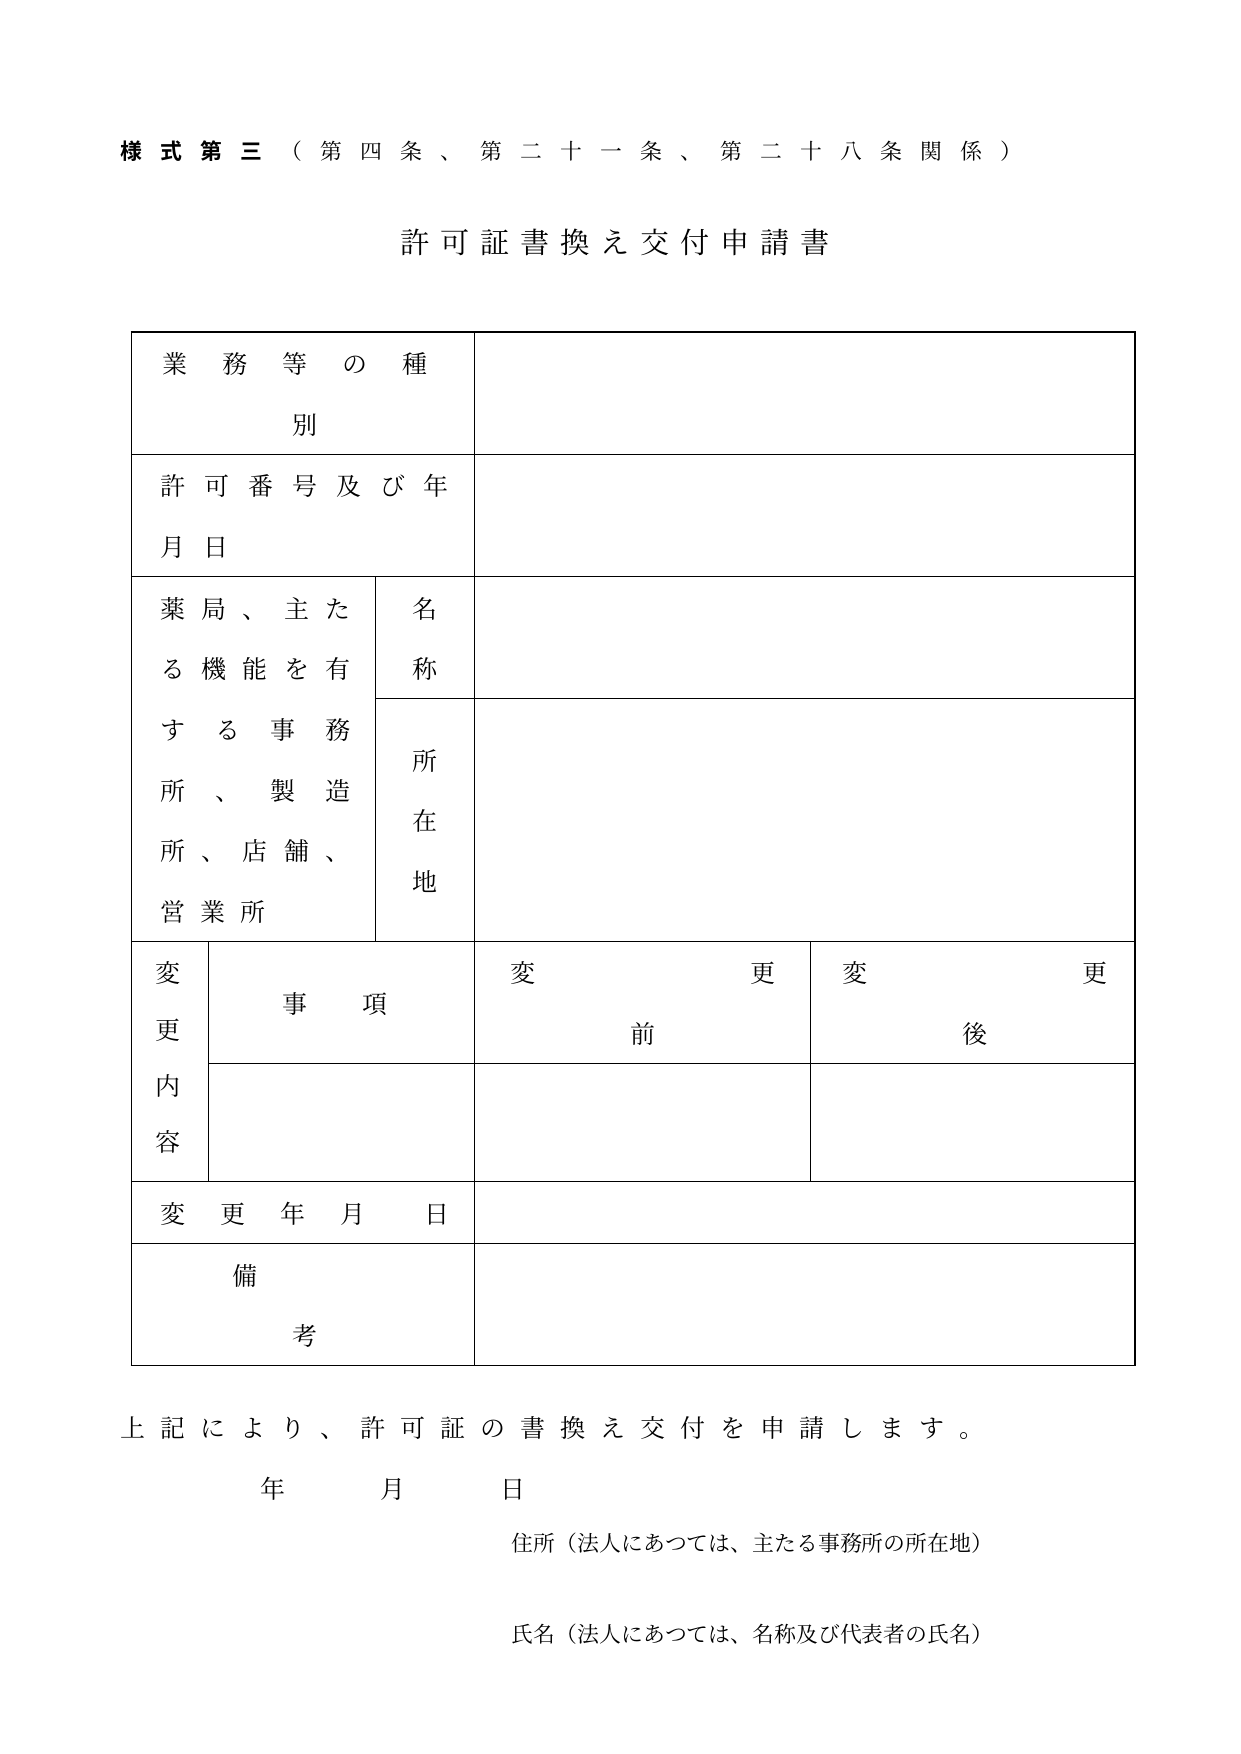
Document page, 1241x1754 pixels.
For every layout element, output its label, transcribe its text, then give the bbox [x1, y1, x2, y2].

table_cell 変更内容 [132, 942, 208, 1181]
table_cell 変更年月日 [132, 1182, 474, 1243]
table_cell 許可番号及び年月日 [132, 455, 474, 576]
text 許可証書換え交付申請書 [120, 210, 1120, 271]
table_cell 名 称 [376, 577, 474, 698]
text 上記により、許可証の書換え交付を申請します。 [120, 1396, 1120, 1457]
table_cell 所在地 [376, 699, 474, 941]
table_cell 変 更 前 [475, 942, 810, 1063]
table_cell [475, 1244, 1134, 1365]
table_cell 薬局、主たる機能を有する事務所、製造所、店舗、営業所 [132, 577, 375, 941]
table_cell [475, 699, 1134, 941]
text 年 月 日 [120, 1457, 1120, 1518]
table_header 業務等の種別 [132, 333, 474, 454]
table_header [475, 333, 1134, 454]
table_cell [475, 1064, 810, 1181]
table_cell [811, 1064, 1134, 1181]
table_cell [475, 455, 1134, 576]
table_cell 変 更 後 [811, 942, 1134, 1063]
table_cell [475, 1182, 1134, 1243]
table_cell [475, 577, 1134, 698]
table_cell 備考 [132, 1244, 474, 1365]
table_cell [209, 1064, 474, 1181]
text 様式第三（第四条、第二十一条、第二十八条関係） [120, 119, 1120, 180]
table_cell 事 項 [209, 942, 474, 1063]
